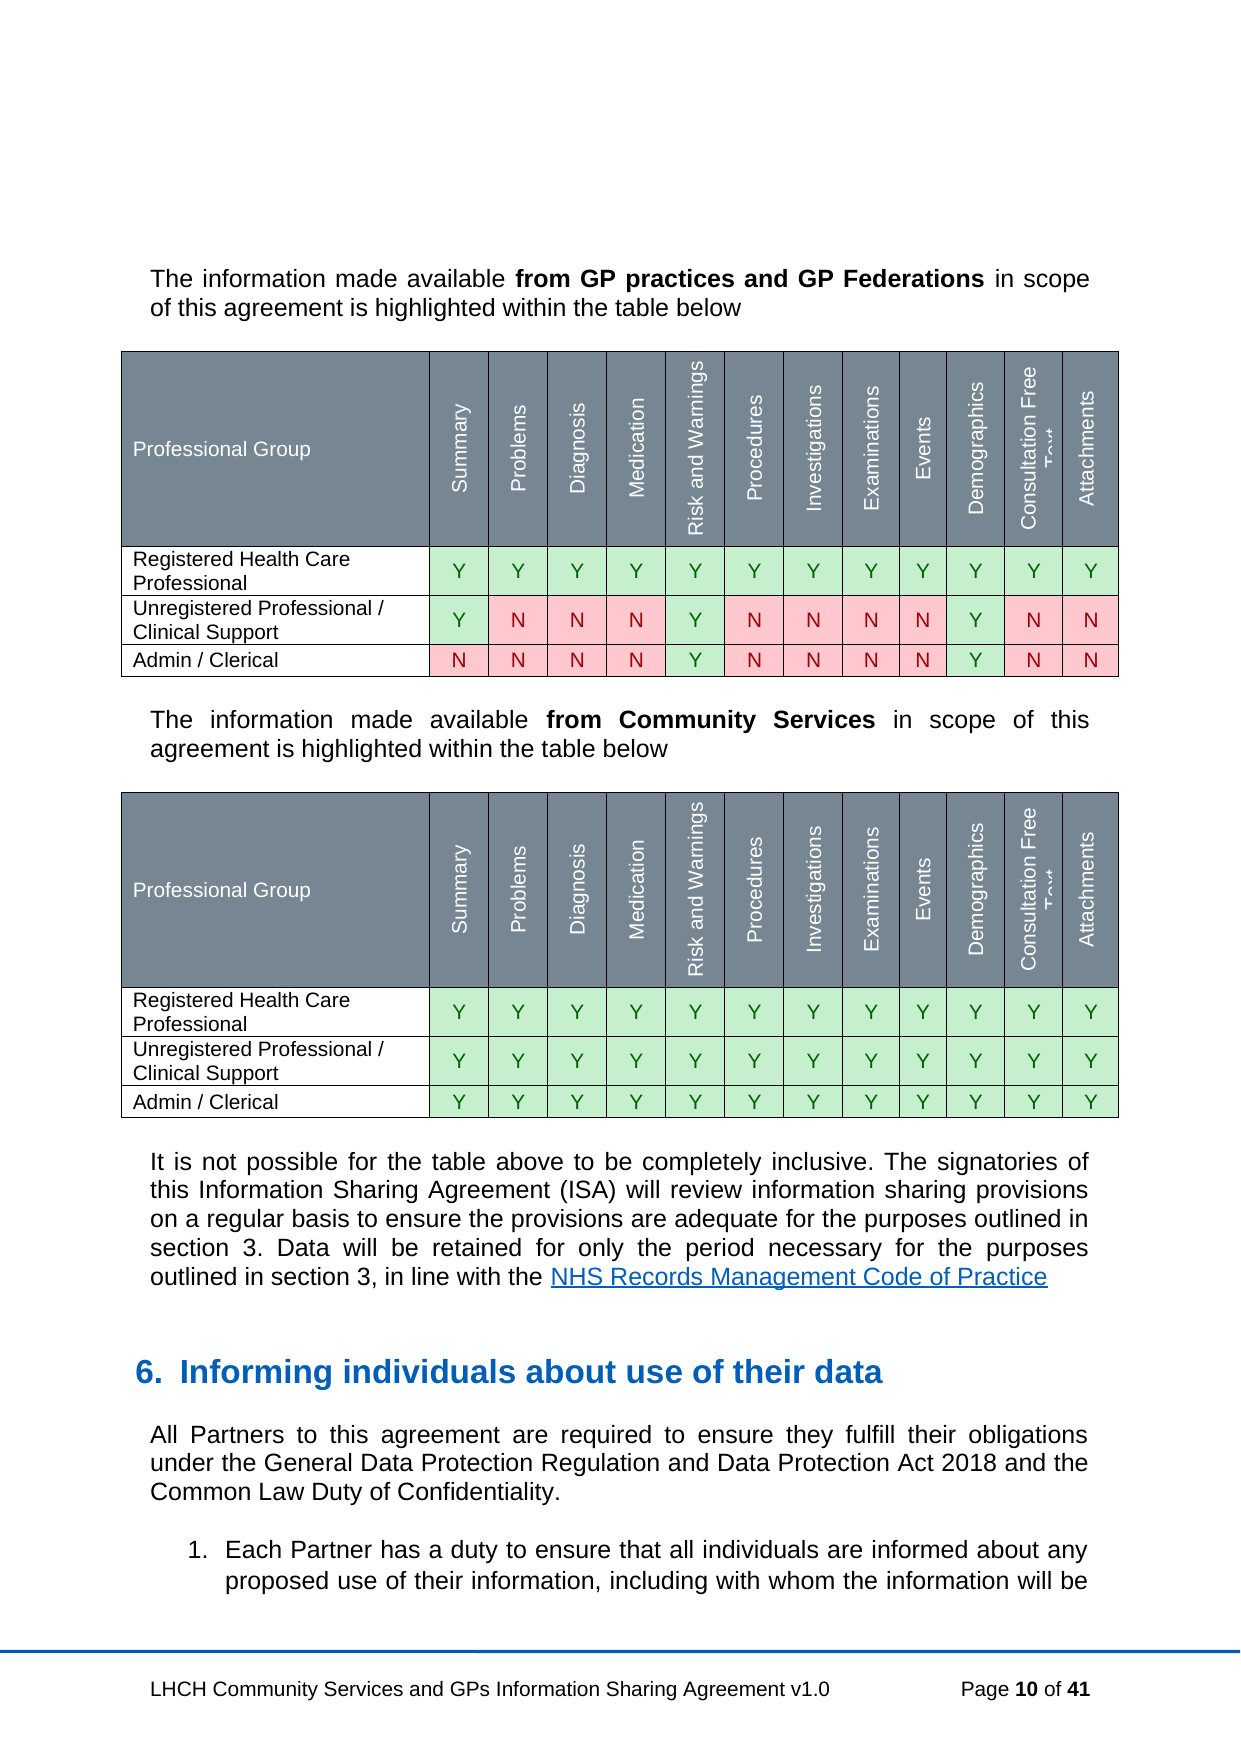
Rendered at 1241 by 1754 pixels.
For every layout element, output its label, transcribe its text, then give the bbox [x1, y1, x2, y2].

table_cell Y [843, 1037, 899, 1085]
table_cell Y [548, 547, 606, 595]
text The information made available from GP practices and GP Federations in scope of this agreement is highlighted within the table below [150, 264, 1090, 322]
table_cell Y [666, 988, 724, 1036]
table_cell Y [1005, 988, 1062, 1036]
text All Partners to this agreement are required to ensure they fulfill their obligations under the General Data Protection Regulation and Data Protection Act 2018 and the Common Law Duty of Confidentiality. [150, 1419, 1090, 1506]
table_cell Y [843, 988, 899, 1036]
table_header Attachments [1063, 793, 1118, 987]
table_cell Y [947, 1086, 1004, 1117]
table_cell N [900, 596, 946, 644]
table_cell Y [784, 988, 842, 1036]
table_cell Registered Health Care Professional [122, 988, 429, 1036]
table_cell Y [548, 1037, 606, 1085]
text The information made available from Community Services in scope of this agreement is highlighted within the table below [150, 705, 1090, 763]
table_cell Y [947, 1037, 1004, 1085]
table_cell N [1063, 596, 1118, 644]
table_cell Y [489, 547, 547, 595]
table_cell N [900, 645, 946, 676]
table_cell Y [430, 1037, 488, 1085]
table_header Demographics [947, 793, 1004, 987]
table_cell Y [489, 1086, 547, 1117]
table_cell Y [607, 1086, 665, 1117]
table_cell Y [666, 1086, 724, 1117]
table_cell Y [947, 988, 1004, 1036]
table_cell Y [947, 596, 1004, 644]
table_cell Y [843, 547, 899, 595]
table_cell N [548, 645, 606, 676]
table_cell Y [1005, 1086, 1062, 1117]
table_header Examinations [843, 352, 899, 546]
table_cell Registered Health Care Professional [122, 547, 429, 595]
table_cell Y [666, 645, 724, 676]
table_header Diagnosis [548, 793, 606, 987]
table_cell N [1005, 596, 1062, 644]
table_cell Y [1005, 1037, 1062, 1085]
table_header Procedures [725, 793, 783, 987]
table_cell N [843, 596, 899, 644]
table_cell Y [666, 547, 724, 595]
table_cell Y [900, 988, 946, 1036]
table_header Medication [607, 352, 665, 546]
table_cell N [607, 596, 665, 644]
table_header Professional Group [122, 352, 429, 546]
table_header Medication [607, 793, 665, 987]
table_cell Y [784, 547, 842, 595]
table_cell Y [430, 1086, 488, 1117]
table_cell Y [430, 988, 488, 1036]
table_header Problems [489, 793, 547, 987]
table_cell N [430, 645, 488, 676]
table_cell Y [1063, 1086, 1118, 1117]
table_cell N [607, 645, 665, 676]
table_cell Admin / Clerical [122, 1086, 429, 1117]
table_header Attachments [1063, 352, 1118, 546]
table_cell Y [430, 596, 488, 644]
table_cell Y [900, 1037, 946, 1085]
table_cell Y [607, 1037, 665, 1085]
table_cell Y [666, 596, 724, 644]
table_header Risk and Warnings [666, 793, 724, 987]
table_cell Y [900, 1086, 946, 1117]
table_cell Y [548, 1086, 606, 1117]
table_header Summary [430, 793, 488, 987]
table_cell Y [725, 988, 783, 1036]
table_cell Y [607, 547, 665, 595]
table_cell Y [430, 547, 488, 595]
text It is not possible for the table above to be completely inclusive. The signatories of this Information Sharing Agreement (ISA) will review information sharing provisions on a regular basis to ensure the provisions are adequate for the purposes outlined in section 3. Data will be retained for only the period necessary for the purposes outlined in section 3, in line with the NHS Records Management Code of Practice [150, 1147, 1090, 1290]
table_cell Y [784, 1086, 842, 1117]
table_header Problems [489, 352, 547, 546]
table_cell Admin / Clerical [122, 645, 429, 676]
table_header Summary [430, 352, 488, 546]
table_header Examinations [843, 793, 899, 987]
table_cell Y [489, 1037, 547, 1085]
subtitle Informing individuals about use of their data [135, 1352, 1090, 1391]
table_cell N [784, 596, 842, 644]
table_cell Y [725, 1086, 783, 1117]
table_cell Y [1063, 988, 1118, 1036]
table_header Professional Group [122, 793, 429, 987]
table_cell Unregistered Professional / Clinical Support [122, 596, 429, 644]
table_header Procedures [725, 352, 783, 546]
table_header Investigations [784, 793, 842, 987]
table_cell Y [900, 547, 946, 595]
table_cell Y [1063, 547, 1118, 595]
table_cell Y [843, 1086, 899, 1117]
table_cell Y [947, 645, 1004, 676]
table_cell Y [1005, 547, 1062, 595]
table_header Events [900, 793, 946, 987]
table_cell N [489, 596, 547, 644]
table_cell N [1005, 645, 1062, 676]
table_cell Y [947, 547, 1004, 595]
table_cell N [548, 596, 606, 644]
table_cell Y [725, 547, 783, 595]
table_header Consultation Free Text [1005, 793, 1062, 987]
table_cell N [725, 645, 783, 676]
table_cell Y [784, 1037, 842, 1085]
table_header Events [900, 352, 946, 546]
table_header Investigations [784, 352, 842, 546]
table_cell Y [607, 988, 665, 1036]
table_cell Y [725, 1037, 783, 1085]
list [187, 1534, 1090, 1594]
table_header Demographics [947, 352, 1004, 546]
table_cell Y [548, 988, 606, 1036]
table_cell N [725, 596, 783, 644]
table_cell Y [666, 1037, 724, 1085]
table_header Consultation Free Text [1005, 352, 1062, 546]
table_cell N [1063, 645, 1118, 676]
table_cell N [489, 645, 547, 676]
table_header Risk and Warnings [666, 352, 724, 546]
table_cell Unregistered Professional / Clinical Support [122, 1037, 429, 1085]
table_header Diagnosis [548, 352, 606, 546]
table_cell N [843, 645, 899, 676]
table_cell Y [489, 988, 547, 1036]
table_cell Y [1063, 1037, 1118, 1085]
table_cell N [784, 645, 842, 676]
